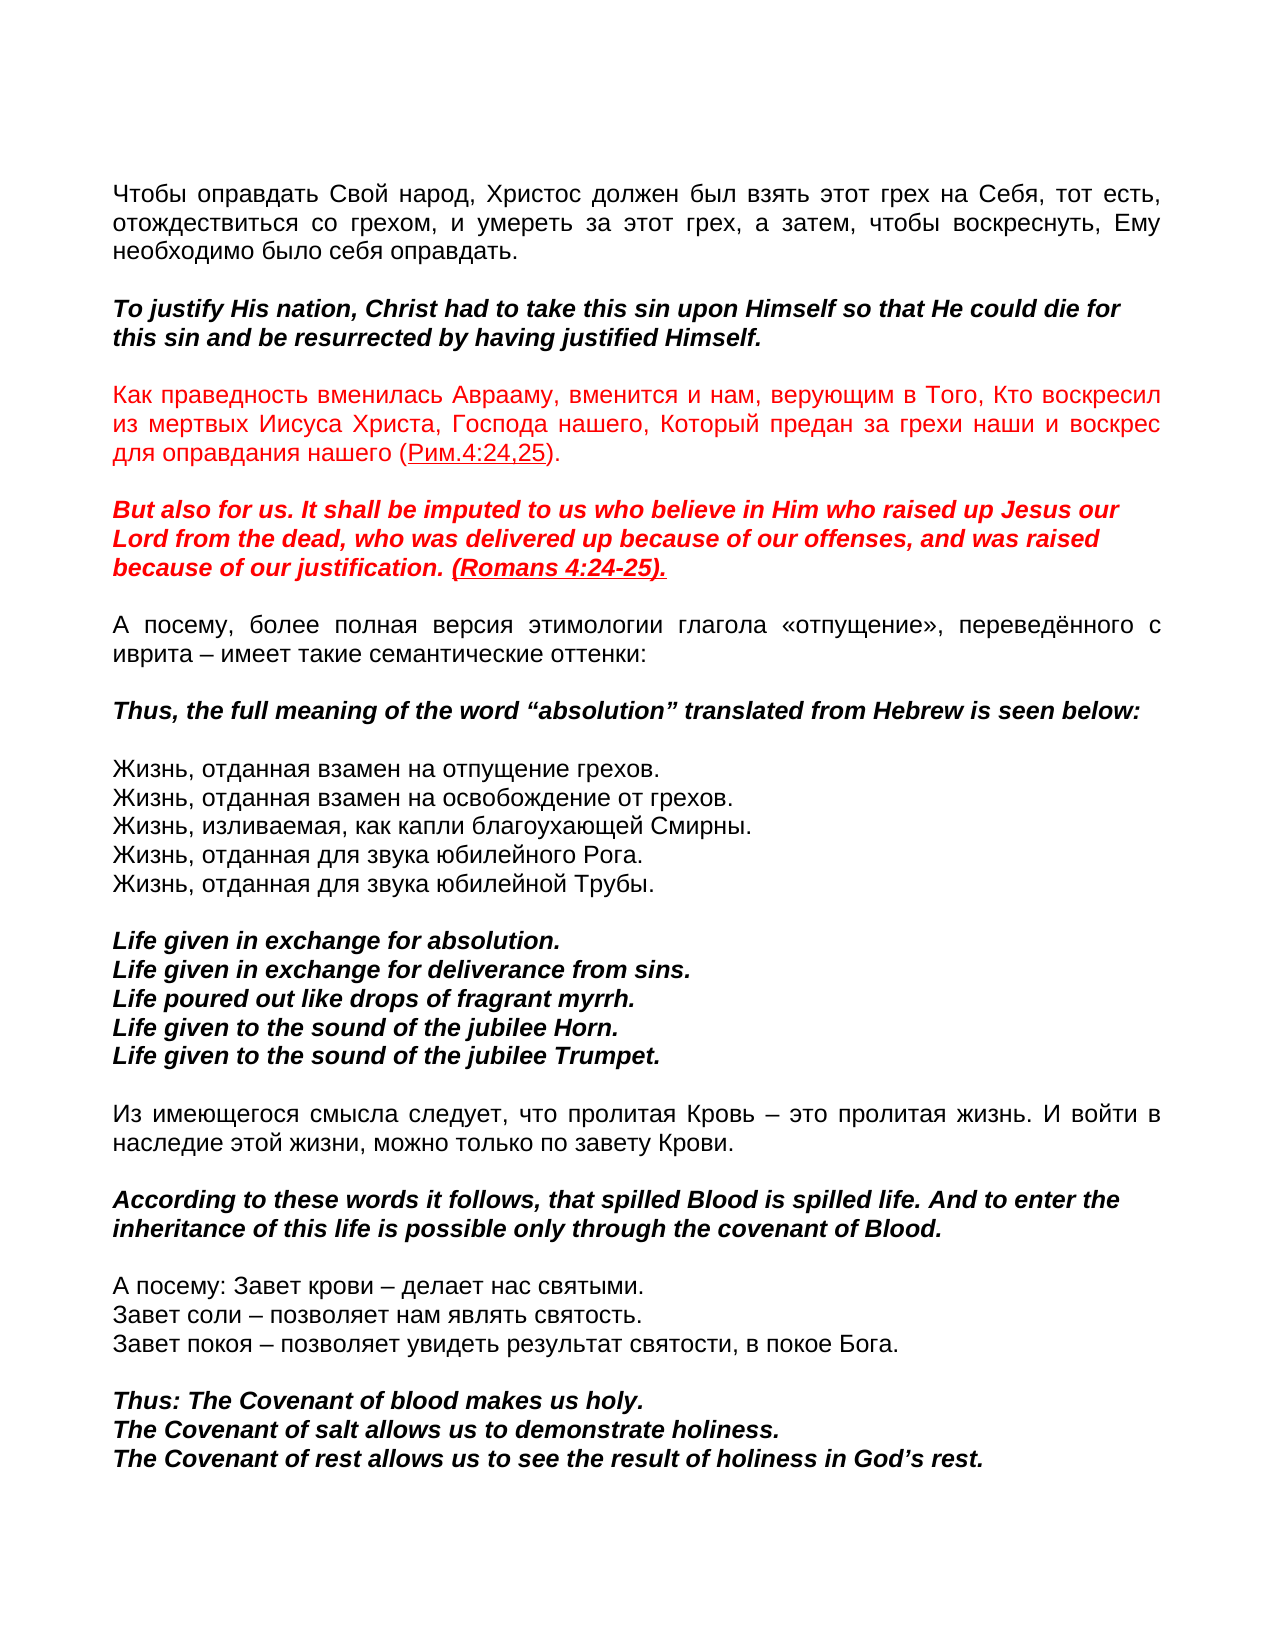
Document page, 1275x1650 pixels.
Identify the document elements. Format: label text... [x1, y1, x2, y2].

text Life given to the sound of the jubilee Horn. [112, 1012, 1162, 1041]
text Завет соли – позволяет нам являть святость. [112, 1300, 1162, 1329]
text Life given to the sound of the jubilee Trumpet. [112, 1041, 1162, 1070]
text Life poured out like drops of fragrant myrrh. [112, 984, 1162, 1012]
text Thus, the full meaning of the word “absolution” translated from Hebrew is seen below: [112, 696, 1162, 725]
text According to these words it follows, that spilled Blood is spilled life. And to enter the inheritance of this life is possible only through the covenant of Blood. [112, 1185, 1162, 1242]
text Из имеющегося смысла следует, что пролитая Кровь – это пролитая жизнь. И войти в наследие этой жизни, можно только по завету Крови. [112, 1099, 1162, 1156]
text Жизнь, изливаемая, как капли благоухающей Смирны. [112, 811, 1162, 840]
text Как праведность вменилась Аврааму, вменится и нам, верующим в Того, Кто воскресил из мертвых Иисуса Христа, Господа нашего, Который предан за грехи наши и воскрес для оправдания нашего (Рим.4:24,25). [112, 380, 1162, 466]
text Жизнь, отданная для звука юбилейной Трубы. [112, 869, 1162, 897]
text Жизнь, отданная взамен на освобождение от грехов. [112, 782, 1162, 811]
text Life given in exchange for absolution. [112, 926, 1162, 955]
text Жизнь, отданная взамен на отпущение грехов. [112, 754, 1162, 782]
text Завет покоя – позволяет увидеть результат святости, в покое Бога. [112, 1329, 1162, 1357]
text But also for us. It shall be imputed to us who believe in Him who raised up Jesus our Lord from the dead, who was delivered up because of our offenses, and was raised because of our justification. (Romans 4:24-25). [112, 495, 1162, 581]
text The Covenant of rest allows us to see the result of holiness in God’s rest. [112, 1444, 1162, 1472]
text Thus: The Covenant of blood makes us holy. [112, 1386, 1162, 1415]
text The Covenant of salt allows us to demonstrate holiness. [112, 1415, 1162, 1444]
text Жизнь, отданная для звука юбилейного Рога. [112, 840, 1162, 869]
text Чтобы оправдать Свой народ, Христос должен был взять этот грех на Себя, тот есть, отождествиться со грехом, и умереть за этот грех, а затем, чтобы воскреснуть, Ему необходимо было себя оправдать. [112, 179, 1162, 265]
text Life given in exchange for deliverance from sins. [112, 955, 1162, 984]
text А посему: Завет крови – делает нас святыми. [112, 1271, 1162, 1300]
text А посему, более полная версия этимологии глагола «отпущение», переведённого с иврита – имеет такие семантические оттенки: [112, 610, 1162, 667]
text To justify His nation, Christ had to take this sin upon Himself so that He could die for this sin and be resurrected by having justified Himself. [112, 294, 1162, 351]
